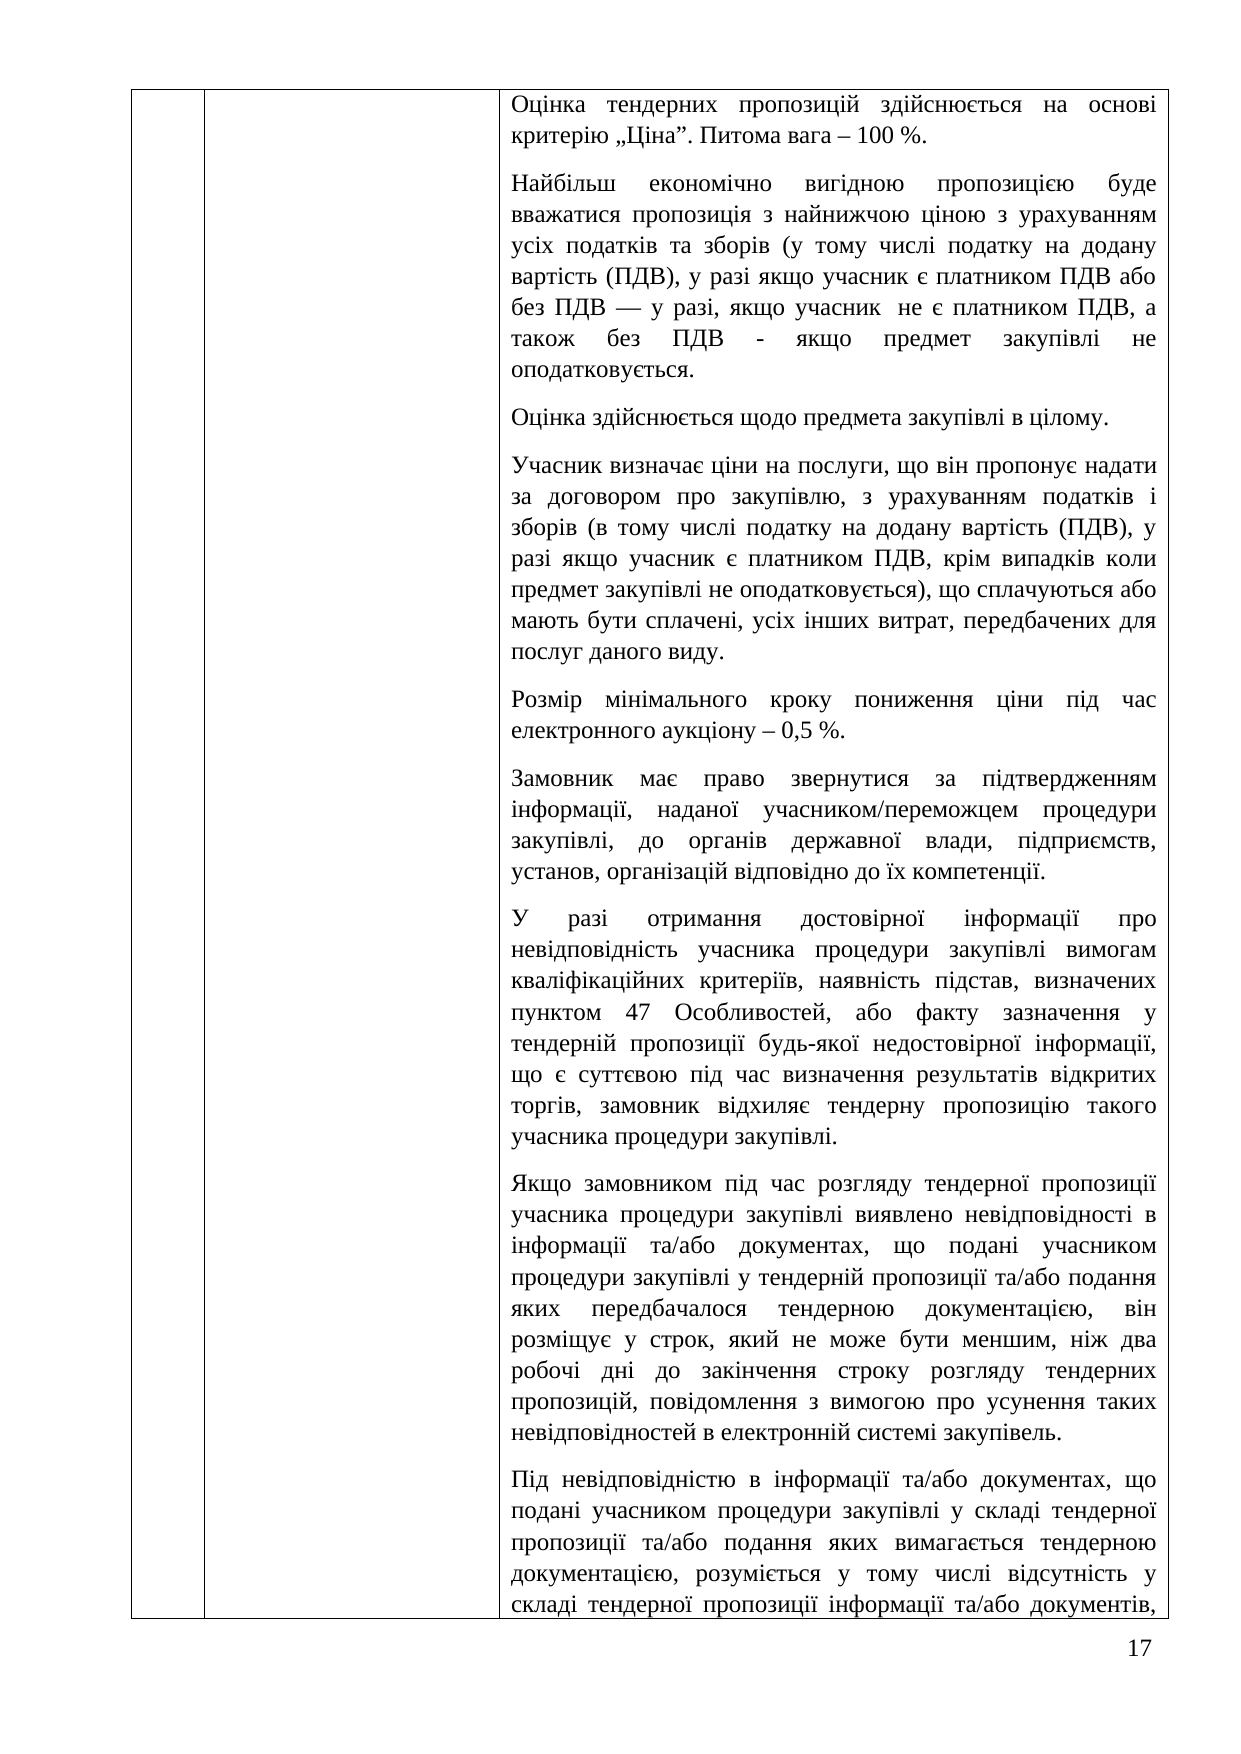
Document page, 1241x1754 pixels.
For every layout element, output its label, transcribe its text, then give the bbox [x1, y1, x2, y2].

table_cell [205, 90, 499, 1617]
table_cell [500, 90, 1168, 1617]
table_cell 1 [132, 90, 204, 1617]
